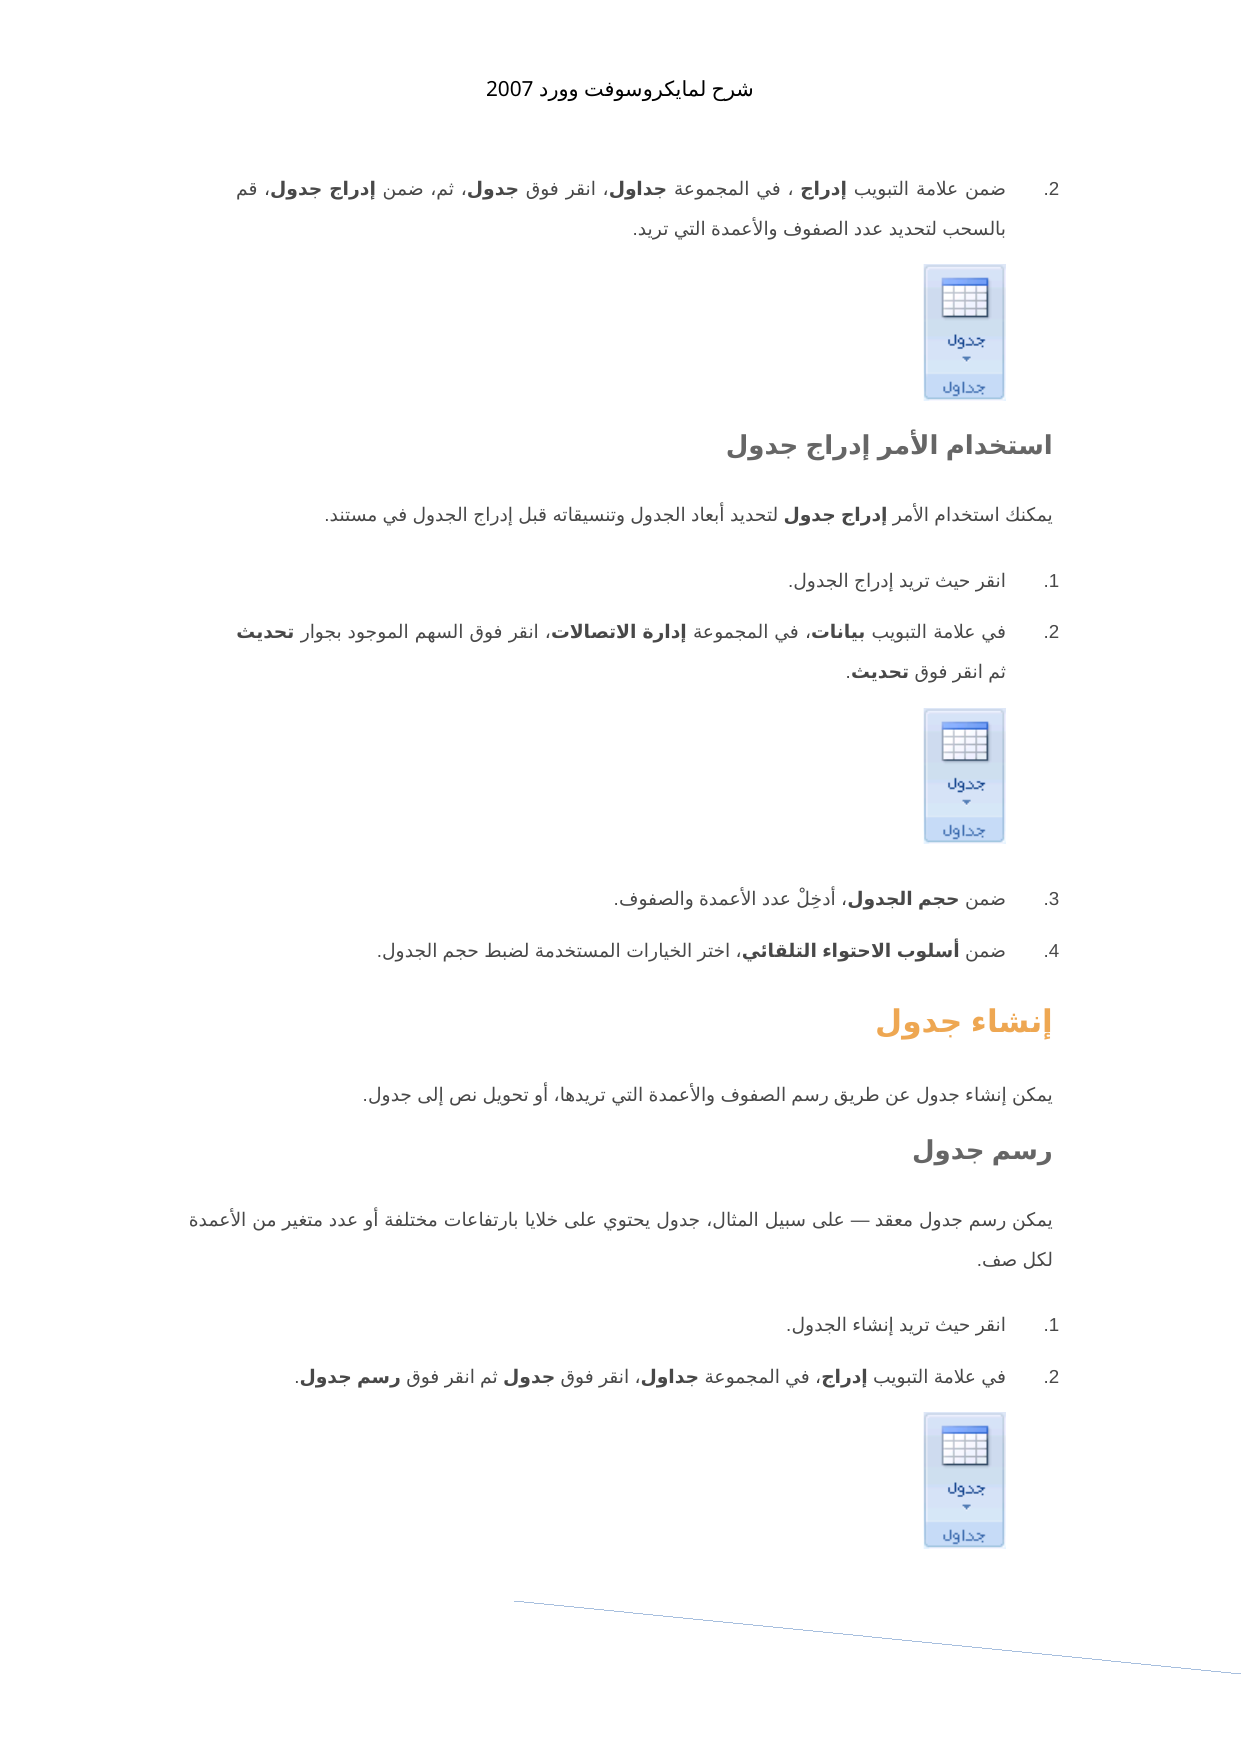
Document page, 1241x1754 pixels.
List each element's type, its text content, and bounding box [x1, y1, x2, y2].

picture [923, 708, 1006, 844]
list ضمن علامة التبويب إدراج ، في المجموعة جداول، انقر فوق جدول، ثم، ضمن إدراج جدول، قم بالسحب لتحديد عدد الصفوف والأعمدة التي تريد. [235, 159, 1043, 239]
picture [923, 1412, 1006, 1549]
text يمكنك استخدام الأمر إدراج جدول لتحديد أبعاد الجدول وتنسيقاته قبل إدراج الجدول في مستند. [187, 486, 1053, 526]
text استخدام الأمر إدراج جدول [187, 430, 1053, 460]
list في علامة التبويب بيانات، في المجموعة إدارة الاتصالات، انقر فوق السهم الموجود بجوار تحديث ثم انقر فوق تحديث. [235, 603, 1043, 683]
text يمكن إنشاء جدول عن طريق رسم الصفوف والأعمدة التي تريدها، أو تحويل نص إلى جدول. [187, 1065, 1053, 1105]
picture [923, 264, 1006, 401]
list في علامة التبويب إدراج، في المجموعة جداول، انقر فوق جدول ثم انقر فوق رسم جدول. [235, 1347, 1043, 1387]
list ضمن حجم الجدول، أدخِلْ عدد الأعمدة والصفوف. [235, 869, 1043, 909]
list ضمن أسلوب الاحتواء التلقائي، اختر الخيارات المستخدمة لضبط حجم الجدول. [235, 921, 1043, 961]
text إنشاء جدول [187, 1003, 1053, 1039]
list انقر حيث تريد إنشاء الجدول. [235, 1296, 1043, 1336]
text رسم جدول [187, 1135, 1053, 1165]
text يمكن رسم جدول معقد — على سبيل المثال، جدول يحتوي على خلايا بارتفاعات مختلفة أو عدد متغير من الأعمدة لكل صف. [187, 1190, 1053, 1270]
list انقر حيث تريد إدراج الجدول. [235, 551, 1043, 591]
